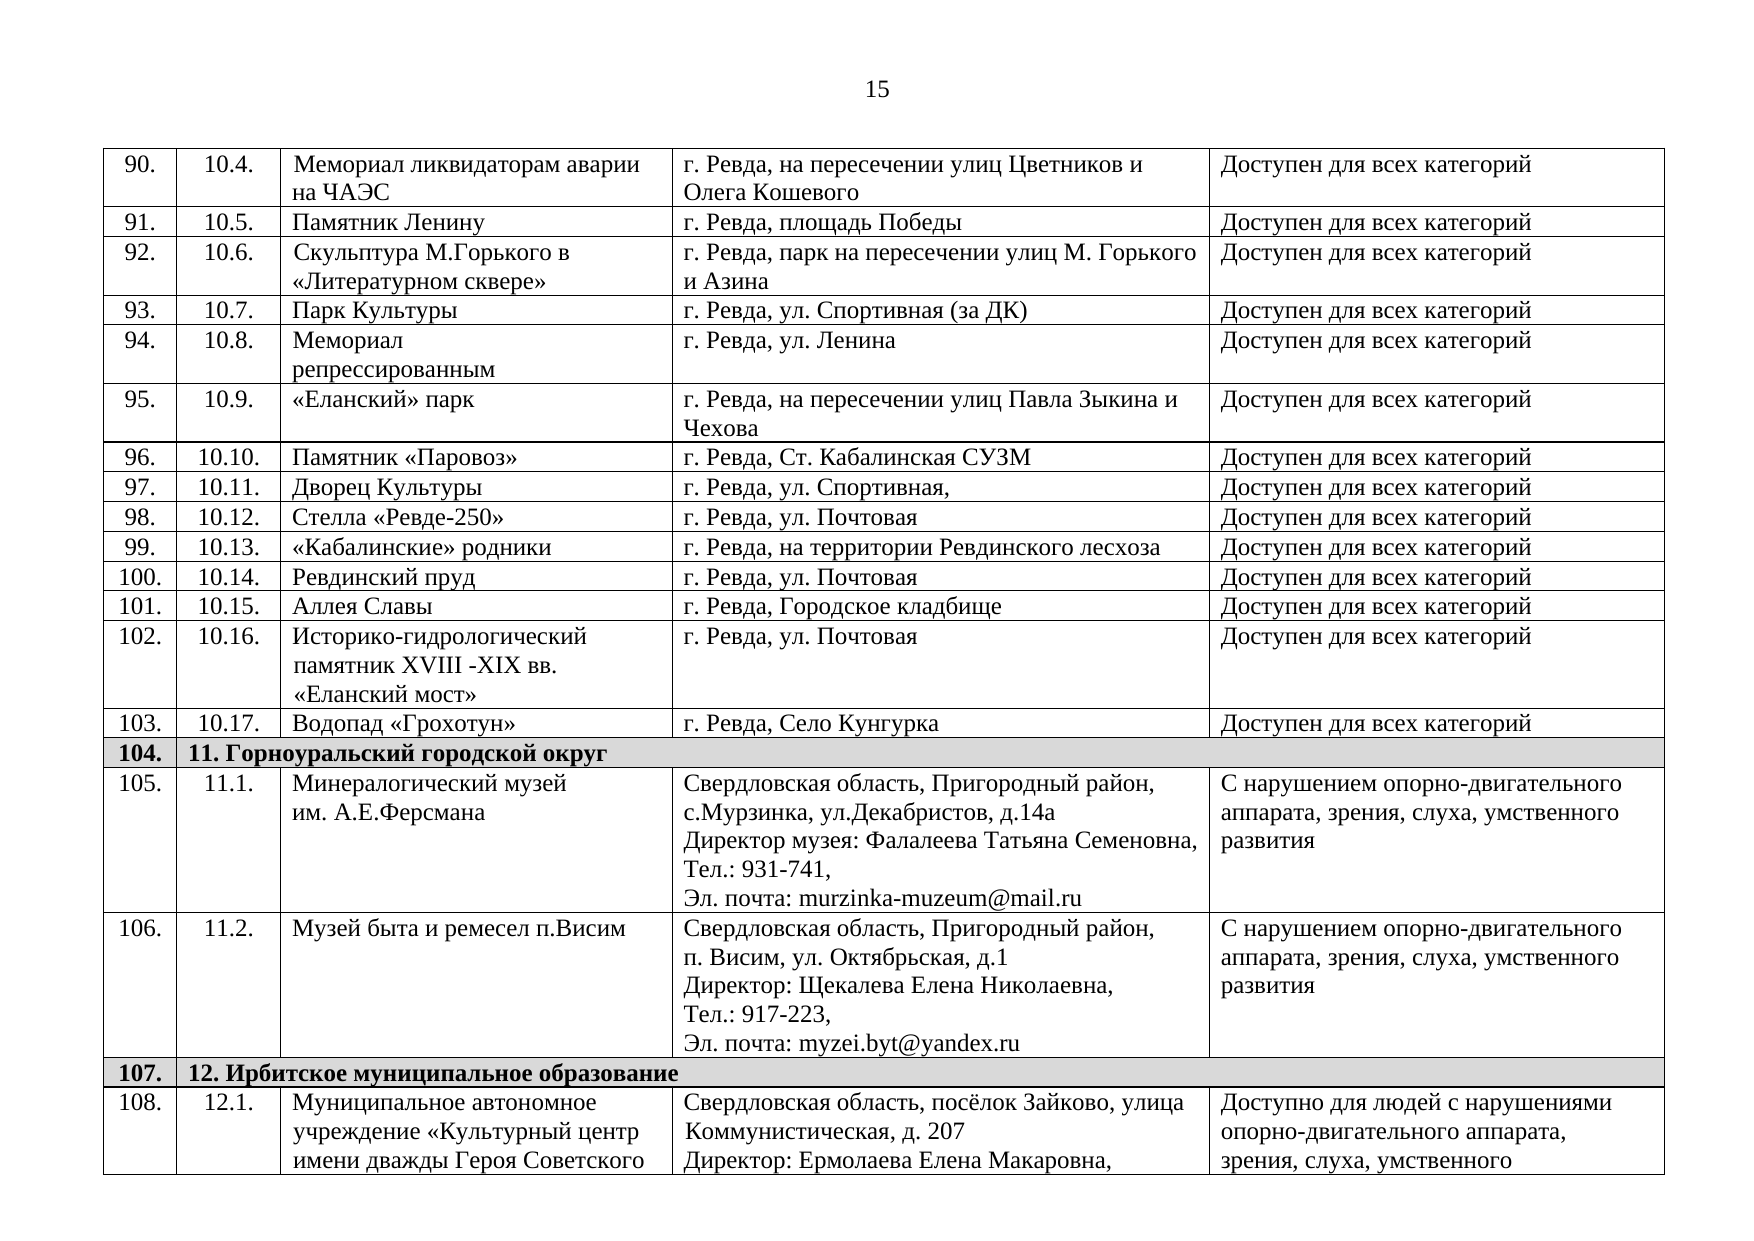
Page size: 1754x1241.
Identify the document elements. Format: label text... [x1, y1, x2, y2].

table_cell 95. [104, 384, 176, 441]
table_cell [1210, 1088, 1664, 1174]
table_cell Водопад «Грохотун» [281, 709, 672, 737]
table_cell Памятник Ленину [281, 207, 672, 236]
table_cell 10.17. [177, 709, 280, 737]
table_cell С нарушением опорно-двигательного аппарата, зрения, слуха, умственного развития [1210, 913, 1664, 1057]
table_cell г. Ревда, Село Кунгурка [673, 709, 1209, 737]
table_cell 98. [104, 502, 176, 531]
table_cell Свердловская область, Пригородный район, п. Висим, ул. Октябрьская, д.1 Директор: Щекалева Елена Николаевна, Тел.: 917-223, Эл. почта: myzei.byt@yandex.ru [673, 913, 1209, 1057]
table_cell С нарушением опорно-двигательного аппарата, зрения, слуха, умственного развития [1210, 768, 1664, 912]
table_cell 10.4. [177, 149, 280, 206]
table_cell г. Ревда, ул. Спортивная (за ДК) [673, 296, 1209, 324]
table_cell 10.8. [177, 325, 280, 383]
table_cell 99. [104, 532, 176, 561]
table_cell г. Ревда, Ст. Кабалинская СУЗМ [673, 443, 1209, 471]
table_cell 107. [104, 1058, 176, 1086]
table_cell г. Ревда, Городское кладбище [673, 591, 1209, 620]
table_cell Музей быта и ремесел п.Висим [281, 913, 672, 1057]
table_cell г. Ревда, на территории Ревдинского лесхоза [673, 532, 1209, 561]
table_cell «Еланский» парк [281, 384, 672, 441]
table_cell Минералогический музей им. А.Е.Ферсмана [281, 768, 672, 912]
table_cell Доступен для всех категорий [1210, 709, 1664, 737]
table_cell 10.6. [177, 237, 280, 294]
table_cell Доступен для всех категорий [1210, 532, 1664, 561]
table_cell г. Ревда, ул. Почтовая [673, 562, 1209, 590]
table_cell Доступен для всех категорий [1210, 591, 1664, 620]
table_cell 106. [104, 913, 176, 1057]
table_cell г. Ревда, ул. Почтовая [673, 621, 1209, 707]
table_cell 10.16. [177, 621, 280, 707]
table_cell 102. [104, 621, 176, 707]
table_cell Доступен для всех категорий [1210, 621, 1664, 707]
table_cell г. Ревда, ул. Ленина [673, 325, 1209, 383]
table_cell 10.13. [177, 532, 280, 561]
table_cell 12.1. [177, 1088, 280, 1174]
table_cell 103. [104, 709, 176, 737]
table_cell г. Ревда, ул. Почтовая [673, 502, 1209, 531]
table_cell 104. [104, 738, 176, 767]
table_cell 97. [104, 472, 176, 501]
table_cell 10.15. [177, 591, 280, 620]
table_cell 91. [104, 207, 176, 236]
table_cell Памятник «Паровоз» [281, 443, 672, 471]
table_cell Доступен для всех категорий [1210, 562, 1664, 590]
table_cell Доступен для всех категорий [1210, 443, 1664, 471]
table_cell 11.2. [177, 913, 280, 1057]
table_cell Доступен для всех категорий [1210, 325, 1664, 383]
table_cell г. Ревда, площадь Победы [673, 207, 1209, 236]
table_cell Парк Культуры [281, 296, 672, 324]
table_cell 10.9. [177, 384, 280, 441]
table_cell г. Ревда, на пересечении улиц Павла Зыкина и Чехова [673, 384, 1209, 441]
table_cell Свердловская область, Пригородный район, с.Мурзинка, ул.Декабристов, д.14а Директор музея: Фалалеева Татьяна Семеновна, Тел.: 931-741, Эл. почта: murzinka-muzeum@mail.ru [673, 768, 1209, 912]
table_cell 10.11. [177, 472, 280, 501]
table_cell 11. Горноуральский городской округ [177, 738, 1664, 767]
table_cell Доступен для всех категорий [1210, 384, 1664, 441]
table_cell 96. [104, 443, 176, 471]
table_cell Мемориал репрессированным [281, 325, 672, 383]
table_cell 12. Ирбитское муниципальное образование [177, 1058, 1664, 1086]
table_cell 94. [104, 325, 176, 383]
table_cell Скульптура М.Горького в «Литературном сквере» [281, 237, 672, 294]
table_cell «Кабалинские» родники [281, 532, 672, 561]
table_cell г. Ревда, ул. Спортивная, [673, 472, 1209, 501]
table_cell 11.1. [177, 768, 280, 912]
table_cell Доступен для всех категорий [1210, 296, 1664, 324]
table_cell 10.14. [177, 562, 280, 590]
table_cell Аллея Славы [281, 591, 672, 620]
table_cell 90. [104, 149, 176, 206]
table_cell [673, 149, 1209, 206]
table_cell Ревдинский пруд [281, 562, 672, 590]
table_cell 92. [104, 237, 176, 294]
table_cell 101. [104, 591, 176, 620]
table_cell 108. [104, 1088, 176, 1174]
table_cell г. Ревда, парк на пересечении улиц М. Горького и Азина [673, 237, 1209, 294]
table_cell Доступен для всех категорий [1210, 472, 1664, 501]
table_cell Историко-гидрологический памятник XVIII -XIX вв. «Еланский мост» [281, 621, 672, 707]
table_cell 10.7. [177, 296, 280, 324]
table_cell Доступен для всех категорий [1210, 207, 1664, 236]
table_cell Дворец Культуры [281, 472, 672, 501]
table_cell 93. [104, 296, 176, 324]
table_cell 10.12. [177, 502, 280, 531]
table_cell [673, 1088, 1209, 1174]
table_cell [281, 1088, 672, 1174]
table_cell 10.10. [177, 443, 280, 471]
table_cell 105. [104, 768, 176, 912]
table_cell Доступен для всех категорий [1210, 502, 1664, 531]
table_cell Стелла «Ревде-250» [281, 502, 672, 531]
table_cell Мемориал ликвидаторам аварии на ЧАЭС [281, 149, 672, 206]
table_cell Доступен для всех категорий [1210, 237, 1664, 294]
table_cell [1210, 149, 1664, 206]
table_cell 10.5. [177, 207, 280, 236]
table_cell 100. [104, 562, 176, 590]
